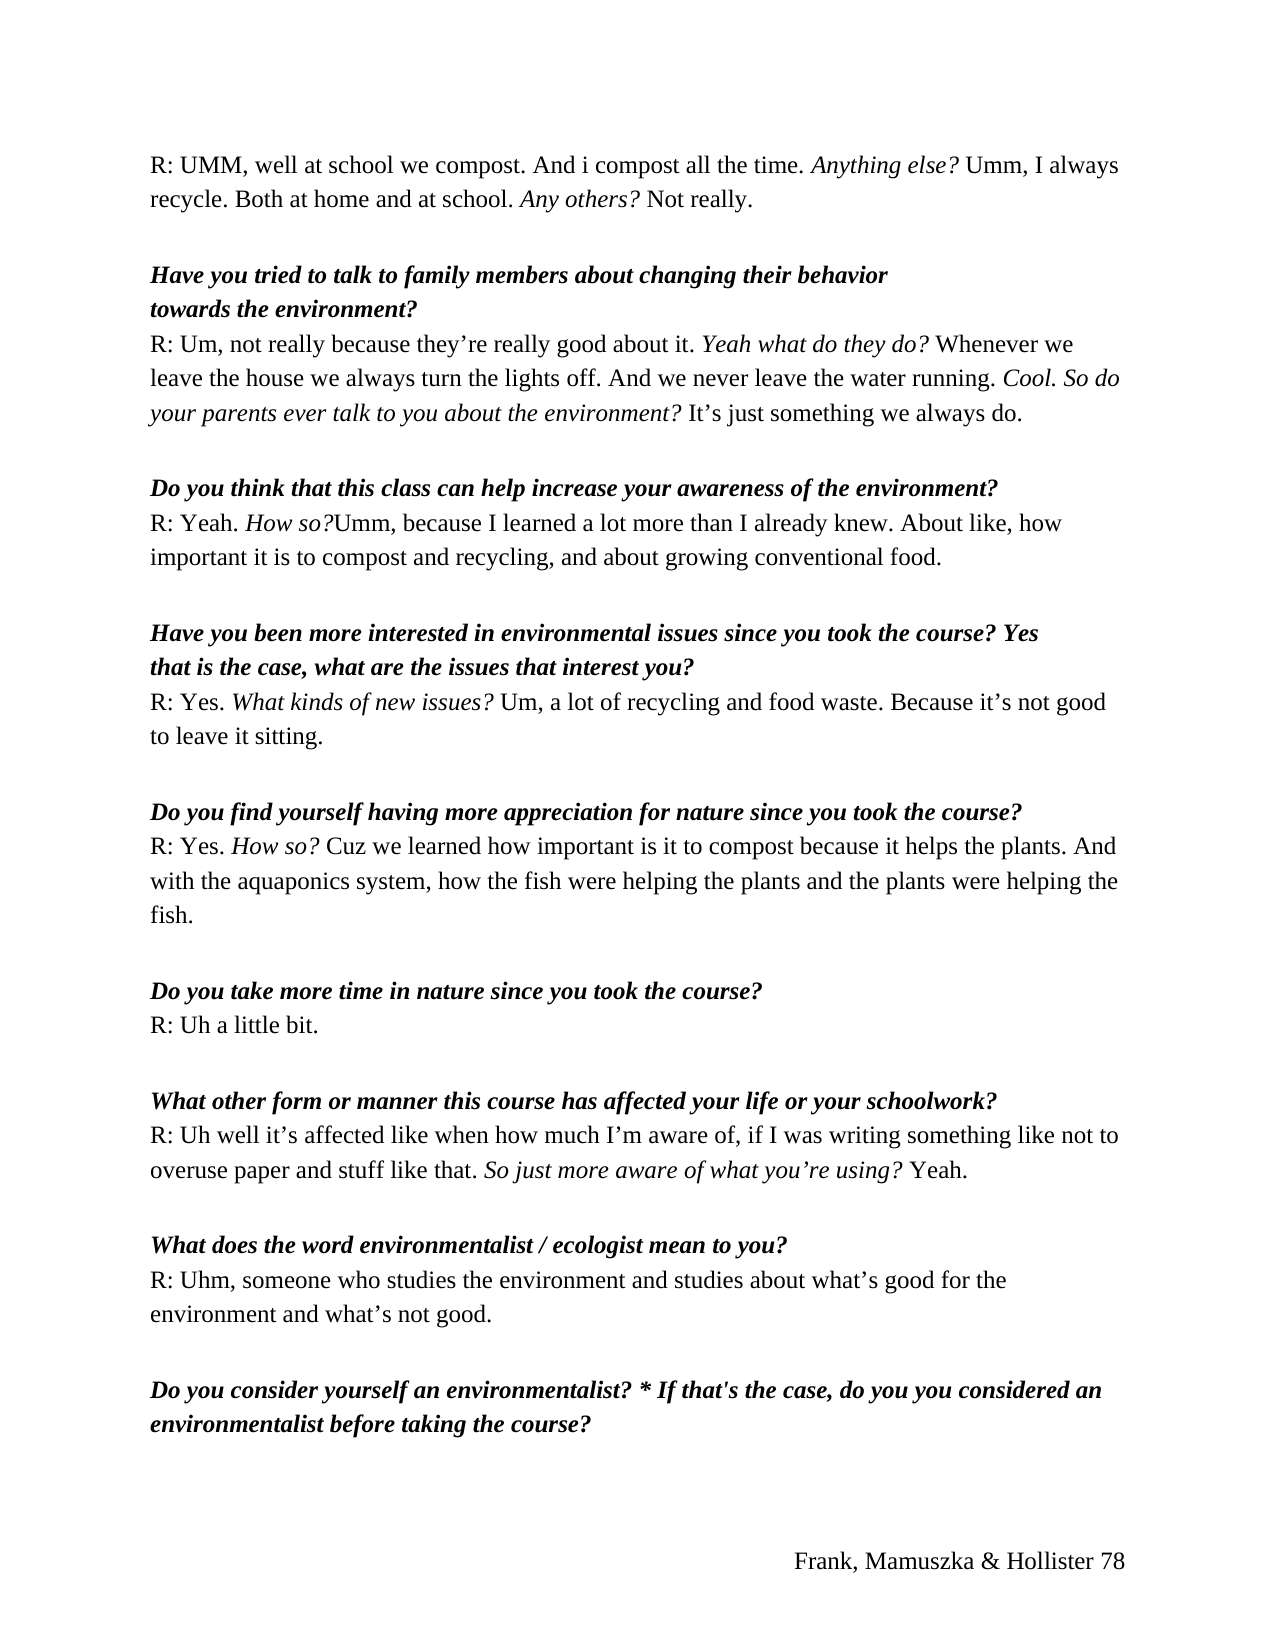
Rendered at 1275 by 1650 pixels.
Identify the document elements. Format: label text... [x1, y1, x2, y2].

text Do you think that this class can help increase your awareness of the environment? [150, 473, 1125, 502]
text Have you been more interested in environmental issues since you took the course? Yes [150, 618, 1125, 647]
text towards the environment? [150, 294, 1125, 323]
text Do you take more time in nature since you took the course? [150, 976, 1125, 1004]
text Do you consider yourself an environmentalist? * If that's the case, do you you considered an environmentalist before taking the course? [150, 1375, 1125, 1438]
text R: Um, not really because they’re really good about it. Yeah what do they do? Whenever we leave the house we always turn the lights off. And we never leave the water running. Cool. So do your parents ever talk to you about the environment? It’s just something we always do. [150, 329, 1125, 427]
text R: UMM, well at school we compost. And i compost all the time. Anything else? Umm, I always recycle. Both at home and at school. Any others? Not really. [150, 150, 1125, 213]
text Do you find yourself having more appreciation for nature since you took the course? [150, 797, 1125, 826]
text What does the word environmentalist / ecologist mean to you? [150, 1230, 1125, 1259]
text R: Yes. How so? Cuz we learned how important is it to compost because it helps the plants. And with the aquaponics system, how the fish were helping the plants and the plants were helping the fish. [150, 831, 1125, 929]
text R: Yeah. How so?Umm, because I learned a lot more than I already knew. About like, how important it is to compost and recycling, and about growing conventional food. [150, 508, 1125, 571]
text Have you tried to talk to family members about changing their behavior [150, 260, 1125, 289]
text R: Uh well it’s affected like when how much I’m aware of, if I was writing something like not to overuse paper and stuff like that. So just more aware of what you’re using? Yeah. [150, 1120, 1125, 1183]
text R: Uhm, someone who studies the environment and studies about what’s good for the environment and what’s not good. [150, 1265, 1125, 1328]
text that is the case, what are the issues that interest you? [150, 652, 1125, 681]
text R: Yes. What kinds of new issues? Um, a lot of recycling and food waste. Because it’s not good to leave it sitting. [150, 687, 1125, 750]
text What other form or manner this course has affected your life or your schoolwork? [150, 1086, 1125, 1114]
text R: Uh a little bit. [150, 1010, 1125, 1039]
